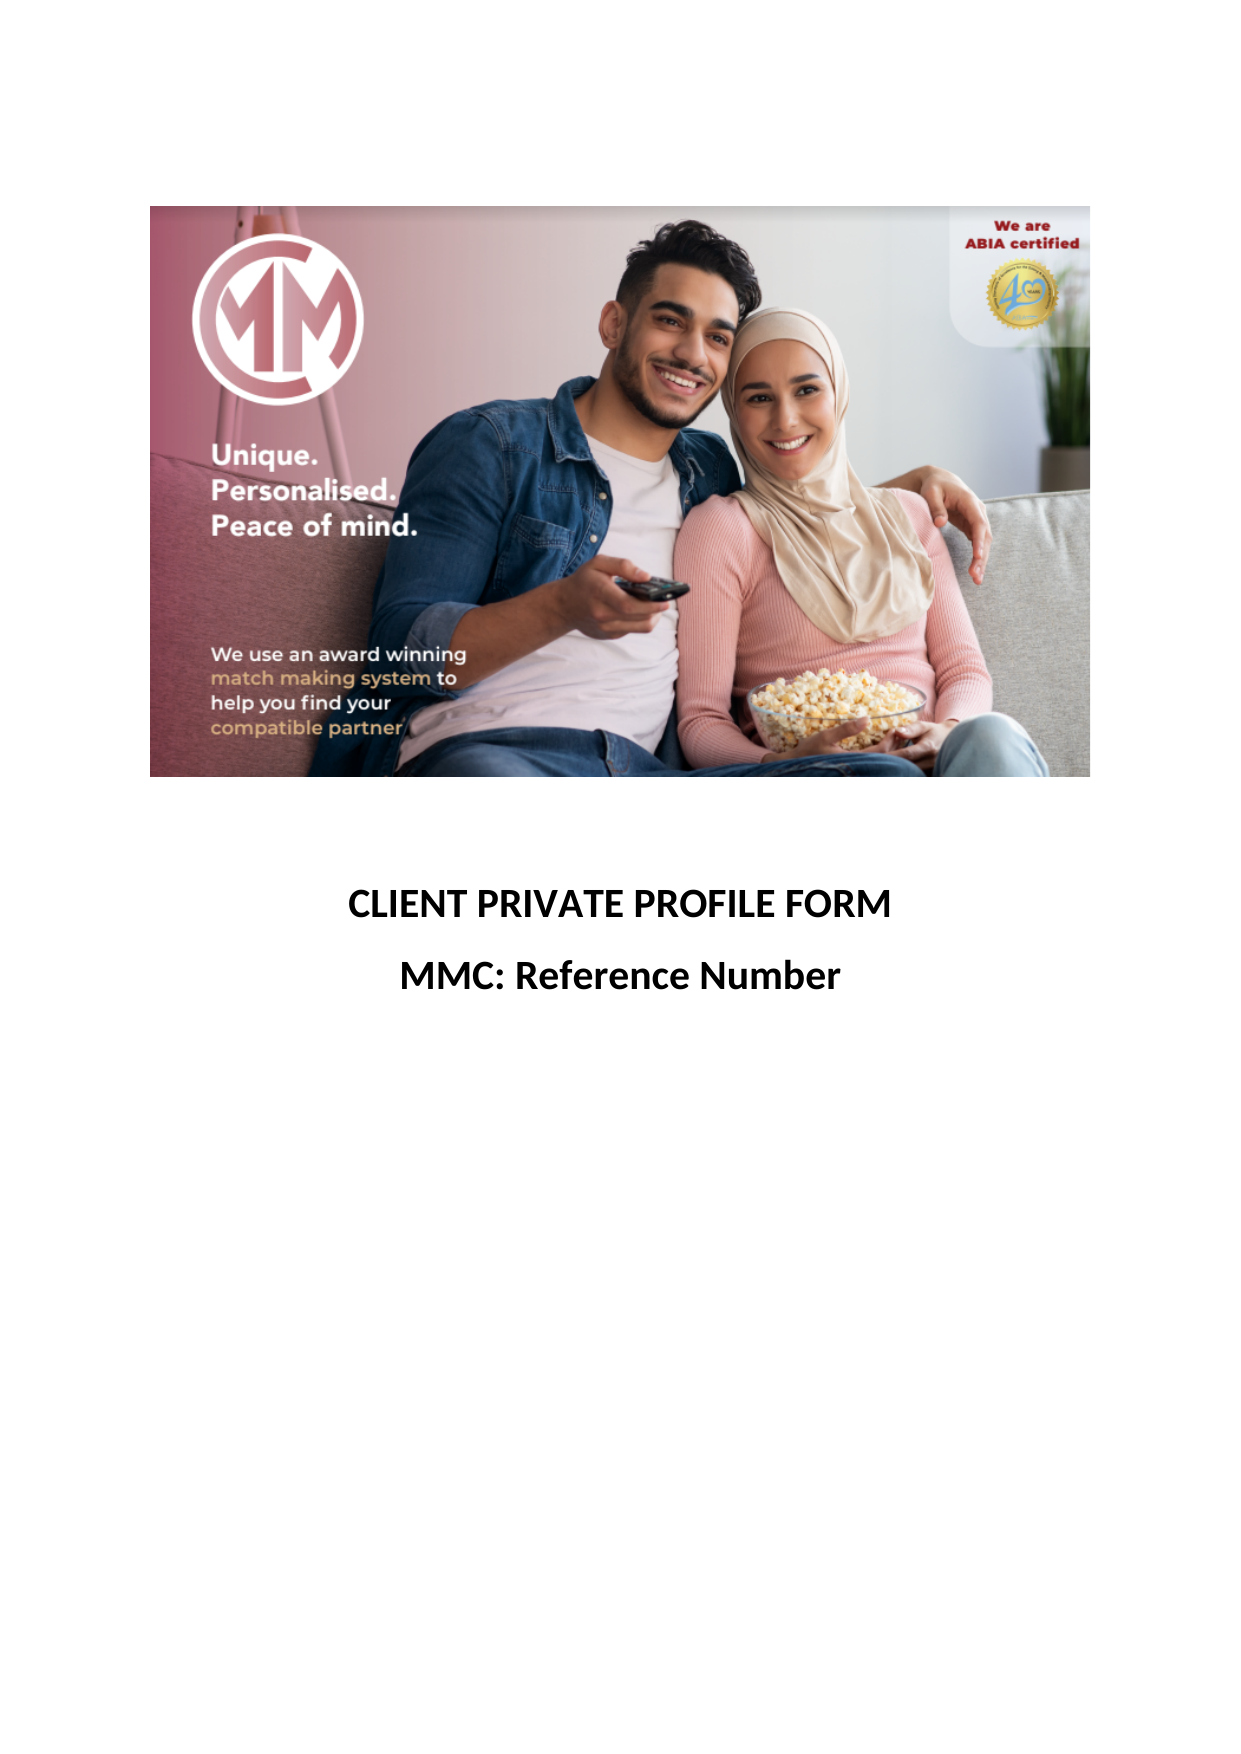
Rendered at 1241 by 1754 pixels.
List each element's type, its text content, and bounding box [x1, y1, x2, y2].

picture [150, 206, 1091, 777]
text CLIENT PRIVATE PROFILE FORM [150, 877, 1090, 928]
text MMC: Reference Number [150, 949, 1090, 999]
